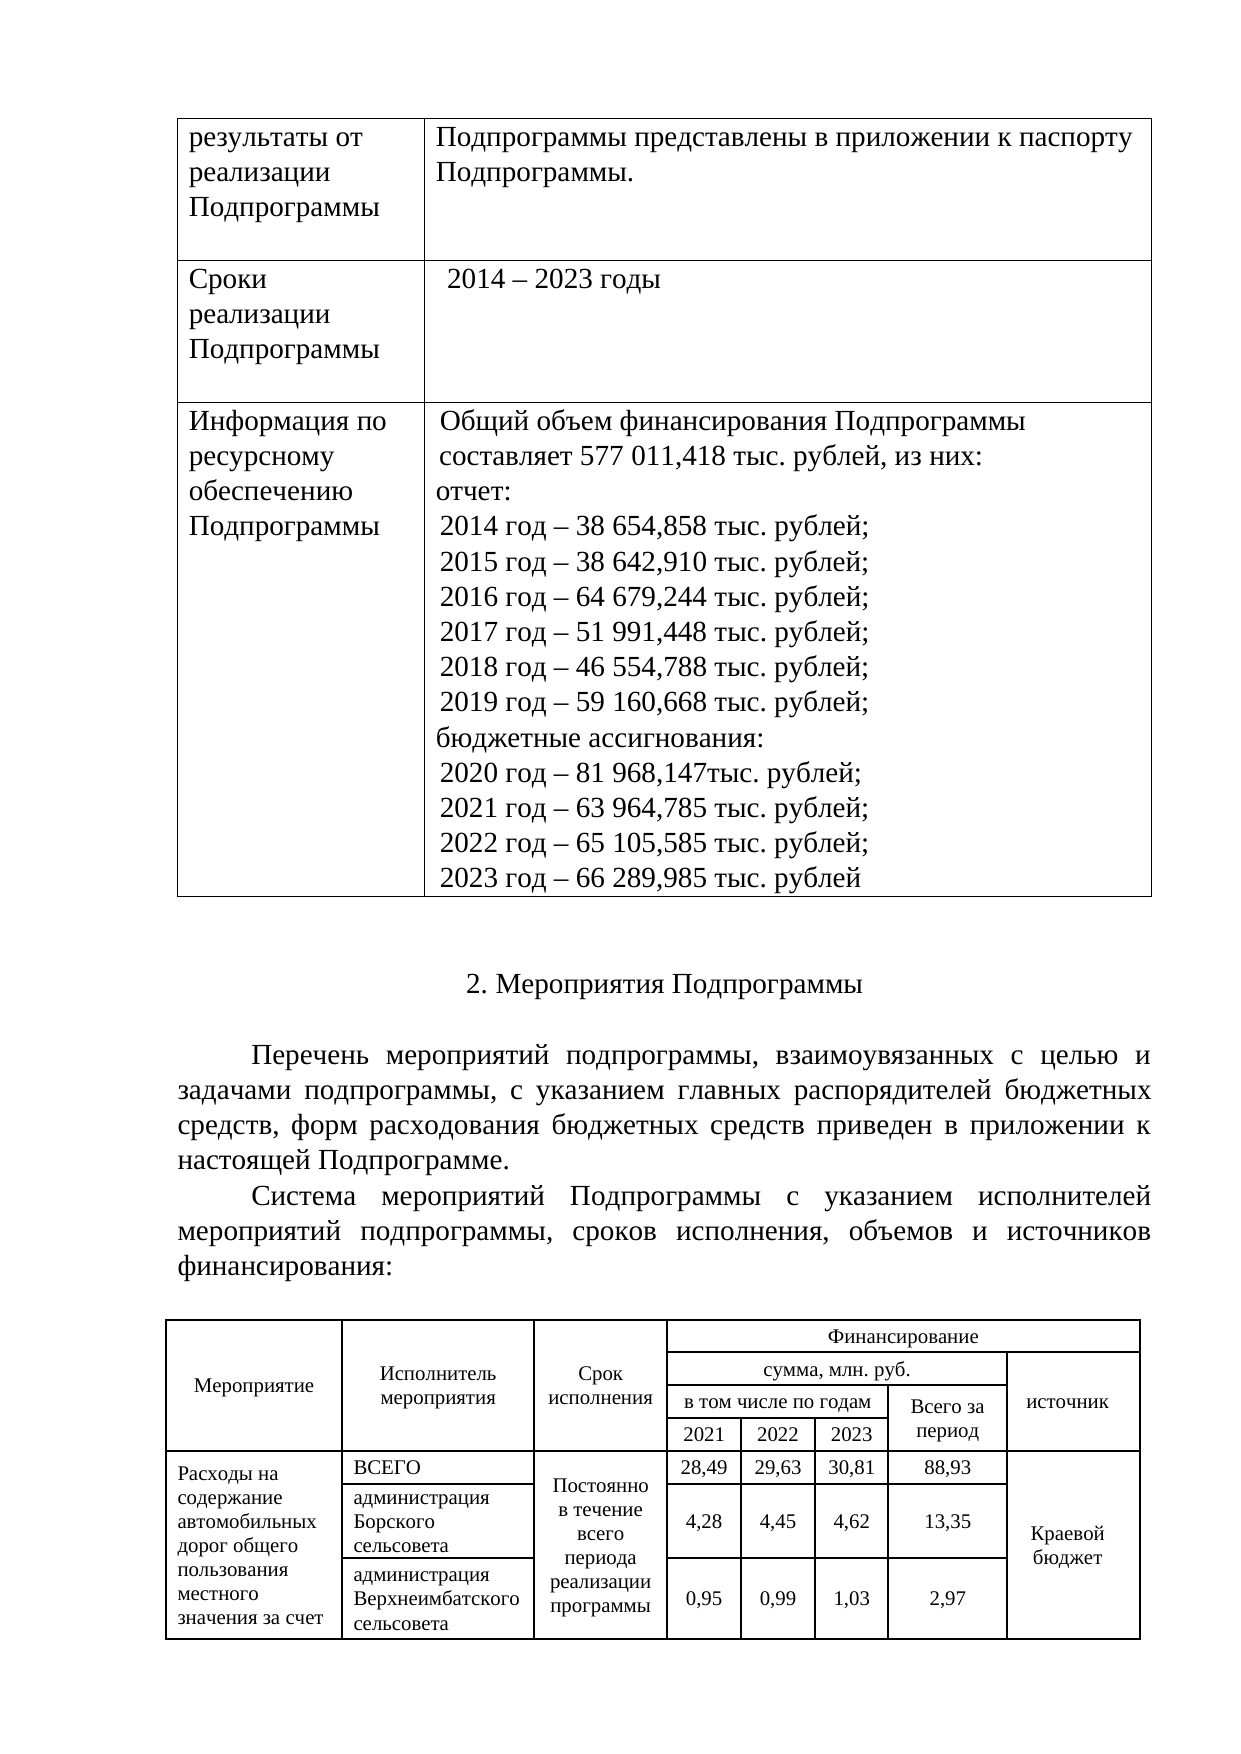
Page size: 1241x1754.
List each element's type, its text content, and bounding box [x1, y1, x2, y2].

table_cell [425, 119, 1151, 260]
text Система мероприятий Подпрограммы с указанием исполнителей мероприятий подпрограммы, сроков исполнения, объемов и источников финансирования: [177, 1178, 1152, 1282]
table_cell Общий объем финансирования Подпрограммы составляет 577 011,418 тыс. рублей, из них: отчет: 2014 год – 38 654,858 тыс. рублей; 2015 год – 38 642,910 тыс. рублей; 2016 год – 64 679,244 тыс. рублей; 2017 год – 51 991,448 тыс. рублей; 2018 год – 46 554,788 тыс. рублей; 2019 год – 59 160,668 тыс. рублей; бюджетные ассигнования: 2020 год – 81 968,147тыс. рублей; 2021 год – 63 964,785 тыс. рублей; 2022 год – 65 105,585 тыс. рублей; 2023 год – 66 289,985 тыс. рублей [425, 403, 1151, 896]
table_cell 2014 – 2023 годы [425, 261, 1151, 402]
table_cell 2023 [816, 1419, 887, 1450]
table_cell 0,95 [668, 1559, 740, 1638]
table_cell Постоянно в течение всего периода реализации программы [535, 1452, 666, 1638]
list Мероприятия Подпрограммы [177, 966, 1152, 1000]
table_cell 0,99 [742, 1559, 814, 1638]
table_cell Сроки реализации Подпрограммы [178, 261, 424, 402]
table_cell 30,81 [816, 1452, 887, 1482]
table_cell администрация Борского сельсовета [343, 1485, 533, 1557]
table_cell источник [1008, 1353, 1139, 1450]
table_cell Расходы на содержание автомобильных дорог общего пользования местного значения за счет средств дорожного фонда Красноярского края [167, 1452, 341, 1638]
table_cell 4,28 [668, 1485, 740, 1557]
table_cell Краевой бюджет [1008, 1452, 1139, 1638]
table_cell в том числе по годам [668, 1386, 887, 1417]
table_header Срок исполнения [535, 1321, 666, 1450]
table_cell 2021 [668, 1419, 740, 1450]
table_cell Информация по ресурсному обеспечению Подпрограммы [178, 403, 424, 896]
table_cell 2,97 [889, 1559, 1006, 1638]
table_cell 88,93 [889, 1452, 1006, 1482]
text Перечень мероприятий подпрограммы, взаимоувязанных с целью и задачами подпрограммы, с указанием главных распорядителей бюджетных средств, форм расходования бюджетных средств приведен в приложении к настоящей Подпрограмме. [177, 1037, 1152, 1176]
table_cell 4,45 [742, 1485, 814, 1557]
table_header Финансирование [668, 1321, 1139, 1351]
table_cell Всего за период [889, 1386, 1006, 1450]
table_cell администрация Верхнеимбатского сельсовета [343, 1559, 533, 1638]
table_cell 28,49 [668, 1452, 740, 1482]
table_header Мероприятие [167, 1321, 341, 1450]
table_cell 29,63 [742, 1452, 814, 1482]
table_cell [178, 119, 424, 260]
table_cell 2022 [742, 1419, 814, 1450]
table_cell сумма, млн. руб. [668, 1353, 1006, 1384]
table_header Исполнитель мероприятия [343, 1321, 533, 1450]
table_cell 13,35 [889, 1485, 1006, 1557]
table_cell ВСЕГО [343, 1452, 533, 1482]
table_cell 1,03 [816, 1559, 887, 1638]
table_cell 4,62 [816, 1485, 887, 1557]
